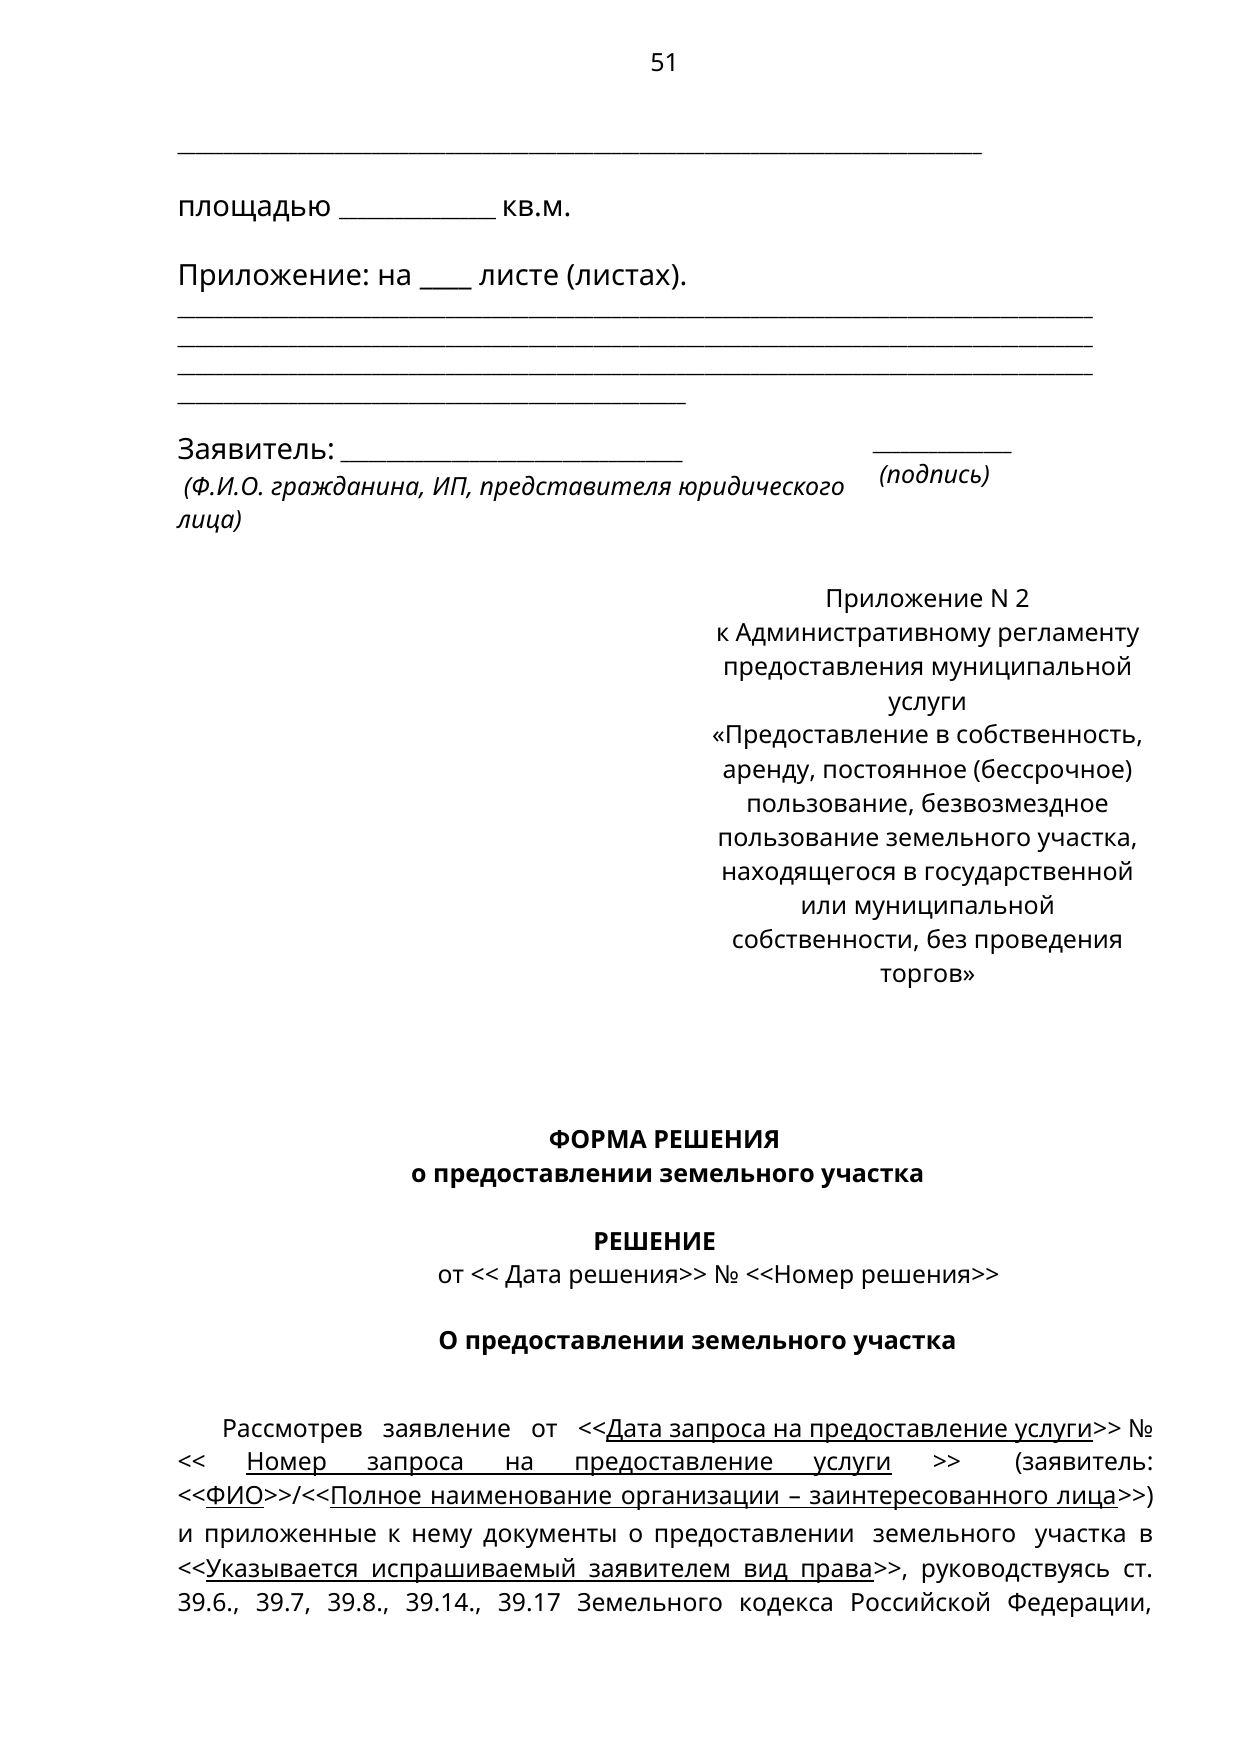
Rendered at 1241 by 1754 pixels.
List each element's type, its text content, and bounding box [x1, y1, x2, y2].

text от << Дата решения>> № <<Номер решения>> [437, 1257, 1154, 1290]
text О предоставлении земельного участка [281, 1323, 1114, 1357]
text ФОРМА РЕШЕНИЯ [177, 1122, 1152, 1156]
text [177, 1411, 1153, 1619]
text РЕШЕНИЕ [593, 1224, 1154, 1257]
table_cell Заявитель: _____________________________________ (Ф.И.О. гражданина, ИП, представителя юридического лица) [171, 418, 866, 547]
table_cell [171, 118, 1104, 418]
table_header Приложение N 2 к Административному регламенту предоставления муниципальной услуги «Предоставление в собственность, аренду, постоянное (бессрочное) пользование, безвозмездное пользование земельного участка, находящегося в государственной или муниципальной собственности, без проведения торгов» [694, 581, 1161, 990]
table_cell _______________ (подпись) [866, 418, 1104, 547]
text о предоставлении земельного участка [177, 1156, 1152, 1190]
